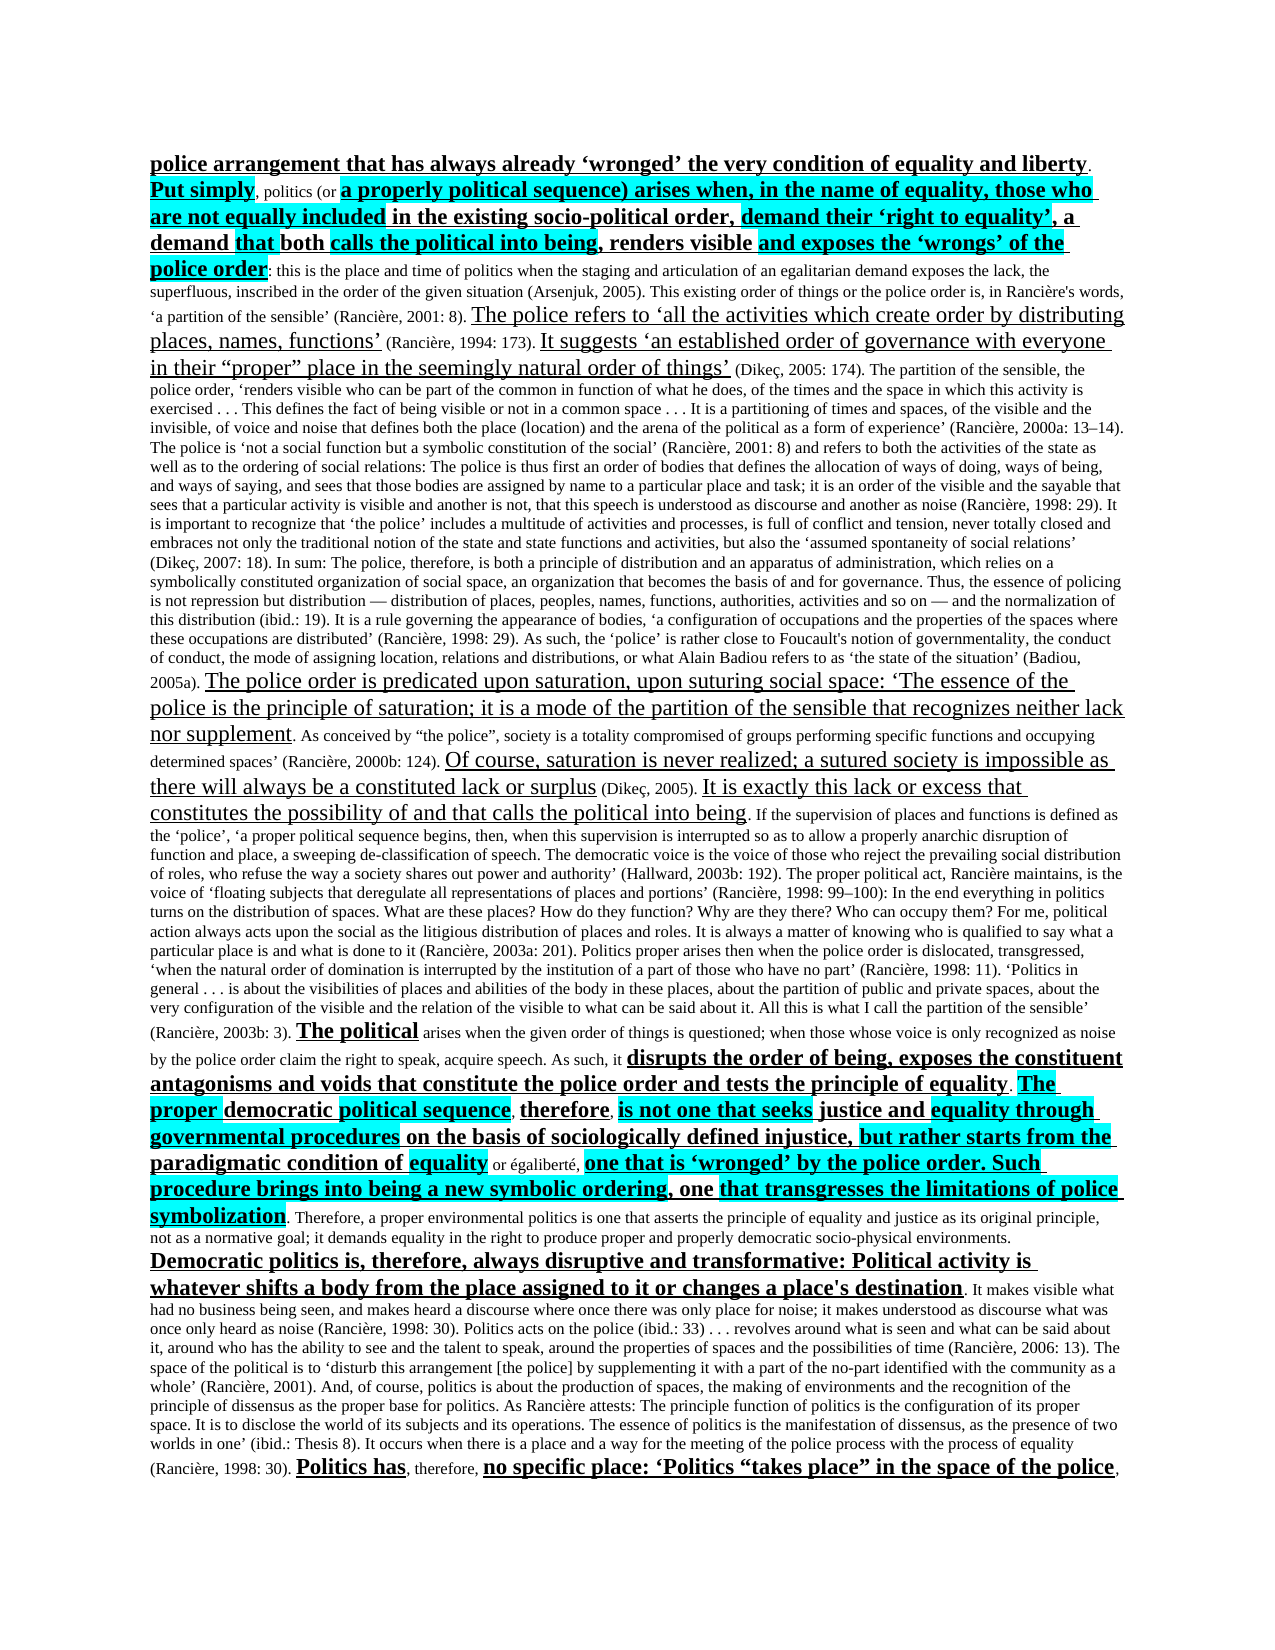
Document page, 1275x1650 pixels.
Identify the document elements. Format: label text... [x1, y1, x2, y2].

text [150, 150, 1125, 717]
